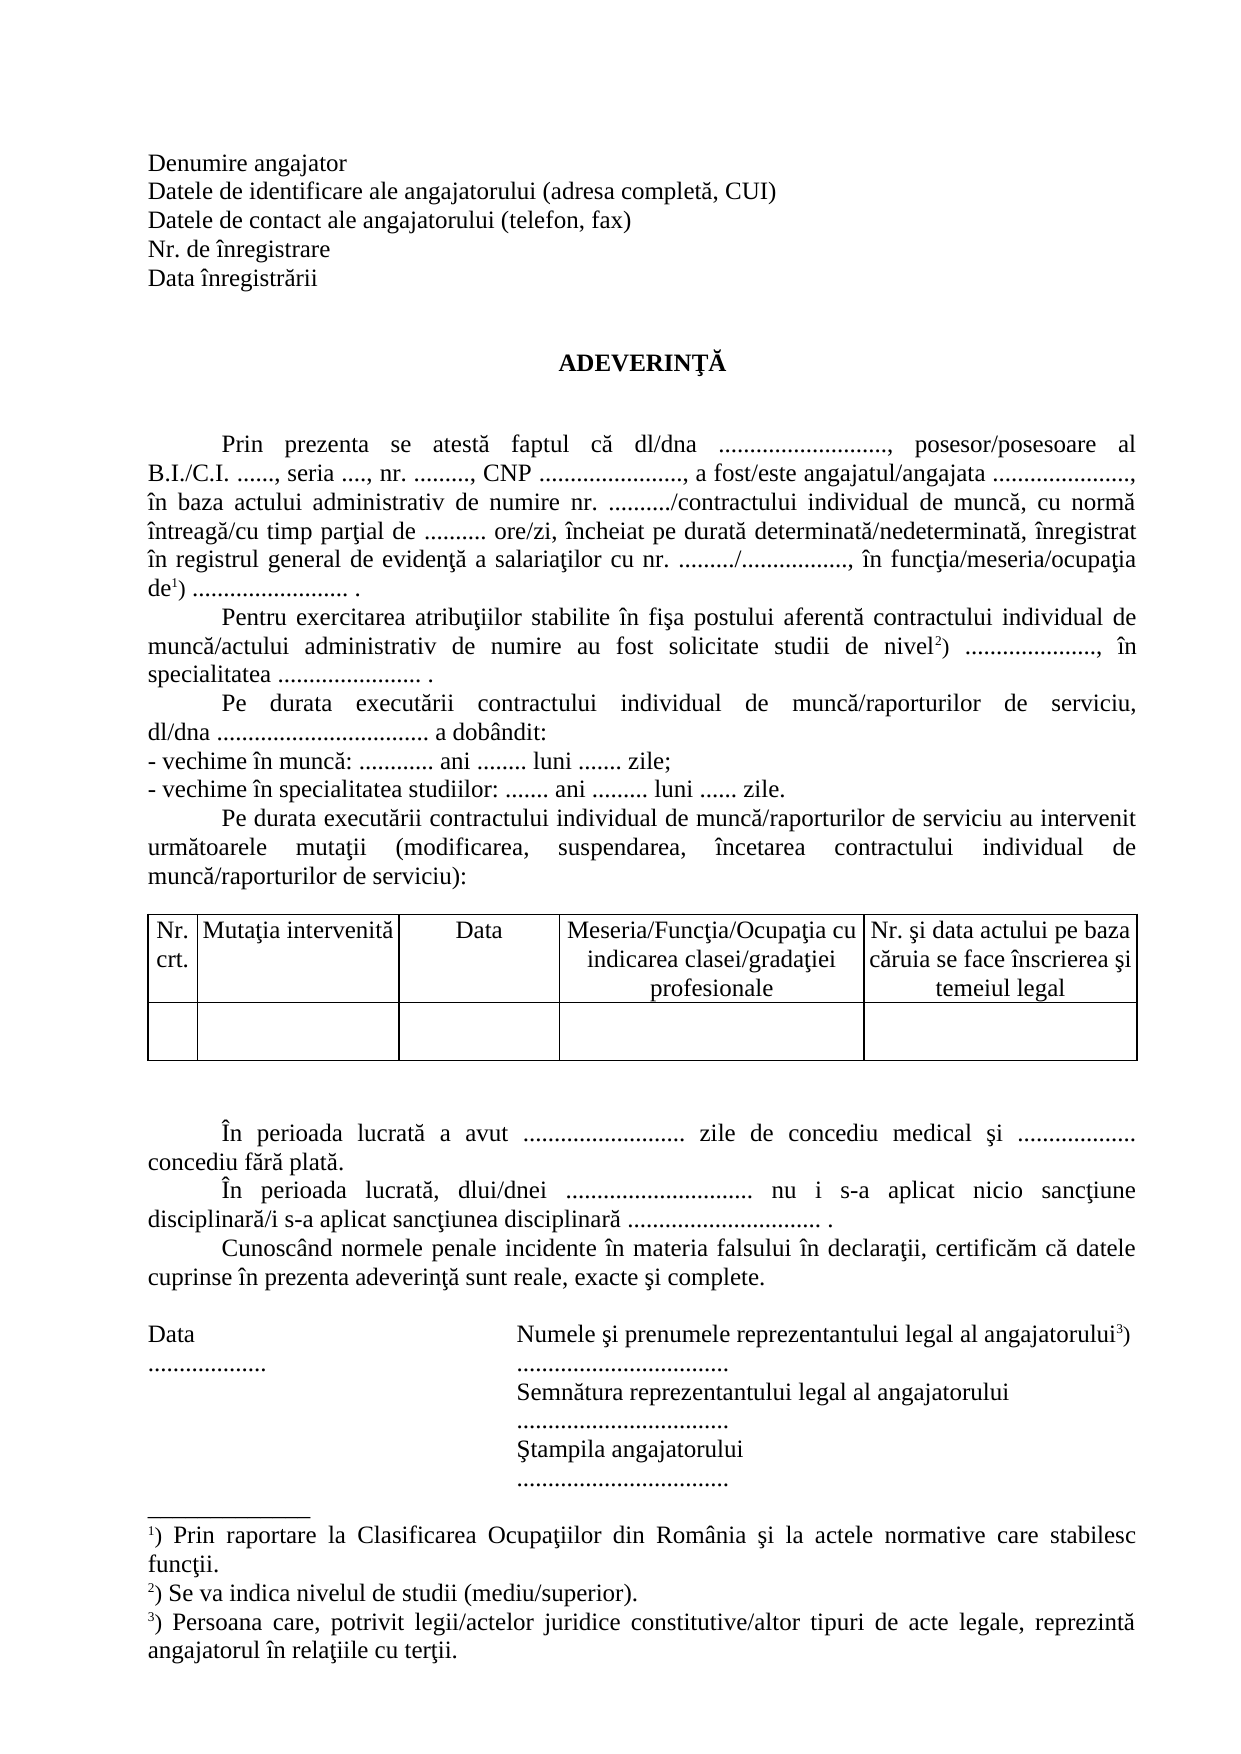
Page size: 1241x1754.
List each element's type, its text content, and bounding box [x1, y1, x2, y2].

text Semnătura reprezentantului legal al angajatorului [516, 1377, 1137, 1406]
table_cell [149, 1003, 197, 1060]
text Cunoscând normele penale incidente în materia falsului în declaraţii, certificăm că datele cuprinse în prezenta adeverinţă sunt reale, exacte şi complete. [148, 1233, 1137, 1291]
text Data Numele şi prenumele reprezentantului legal al angajatorului3) [148, 1291, 1137, 1348]
table_cell [560, 1003, 863, 1060]
table_cell [400, 1003, 559, 1060]
text Prin prezenta se atestă faptul că dl/dna ..........................., posesor/posesoare al B.I./C.I. ......, seria ...., nr. ........., CNP ......................., a fost/este angajatul/angajata ......................, în baza actului administrativ de numire nr. ........../contractului individual de muncă, cu normă întreagă/cu timp parţial de .......... ore/zi, încheiat pe durată determinată/nedeterminată, înregistrat în registrul general de evidenţă a salariaţilor cu nr. ........./................., în funcţia/meseria/ocupaţia de1) ......................... . [148, 429, 1137, 602]
text .................................. [516, 1406, 1137, 1434]
text Datele de contact ale angajatorului (telefon, fax) [148, 205, 1137, 234]
text Nr. de înregistrare [148, 234, 1137, 263]
text _____________ [148, 1492, 1137, 1521]
text .................................. [516, 1463, 1137, 1492]
text Pe durata executării contractului individual de muncă/raporturilor de serviciu, dl/dna .................................. a dobândit: [148, 688, 1137, 746]
text Datele de identificare ale angajatorului (adresa completă, CUI) [148, 176, 1137, 205]
table_header Meseria/Funcţia/Ocupaţia cu indicarea clasei/gradaţiei profesionale [560, 915, 863, 1001]
text - vechime în muncă: ............ ani ........ luni ....... zile; [148, 746, 1137, 774]
text Denumire angajator [148, 148, 1137, 176]
text - vechime în specialitatea studiilor: ....... ani ......... luni ...... zile. [148, 774, 1137, 803]
table_cell [198, 1003, 398, 1060]
text ................... .................................. [148, 1348, 1137, 1377]
text Ştampila angajatorului [516, 1434, 1137, 1463]
text ADEVERINŢĂ [148, 348, 1137, 377]
table_header Nr. şi data actului pe baza căruia se face înscrierea şi temeiul legal [865, 915, 1136, 1001]
text Data înregistrării [148, 263, 1137, 291]
table_header Mutaţia intervenită [198, 915, 398, 1001]
table_cell [865, 1003, 1136, 1060]
text Pentru exercitarea atribuţiilor stabilite în fişa postului aferentă contractului individual de muncă/actului administrativ de numire au fost solicitate studii de nivel2) ....................., în specialitatea ....................... . [148, 602, 1137, 688]
text Pe durata executării contractului individual de muncă/raporturilor de serviciu au intervenit următoarele mutaţii (modificarea, suspendarea, încetarea contractului individual de muncă/raporturilor de serviciu): [148, 803, 1137, 889]
text În perioada lucrată, dlui/dnei .............................. nu i s-a aplicat nicio sancţiune disciplinară/i s-a aplicat sancţiunea disciplinară ............................... . [148, 1176, 1137, 1233]
text În perioada lucrată a avut .......................... zile de concediu medical şi ................... concediu fără plată. [148, 1118, 1137, 1176]
text 2) Se va indica nivelul de studii (mediu/superior). [148, 1578, 1137, 1607]
text 1) Prin raportare la Clasificarea Ocupaţiilor din România şi la actele normative care stabilesc funcţii. [148, 1521, 1137, 1578]
table_header Data [400, 915, 559, 1001]
text 3) Persoana care, potrivit legii/actelor juridice constitutive/altor tipuri de acte legale, reprezintă angajatorul în relaţiile cu terţii. [148, 1607, 1137, 1664]
table_header Nr. crt. [149, 915, 197, 1001]
